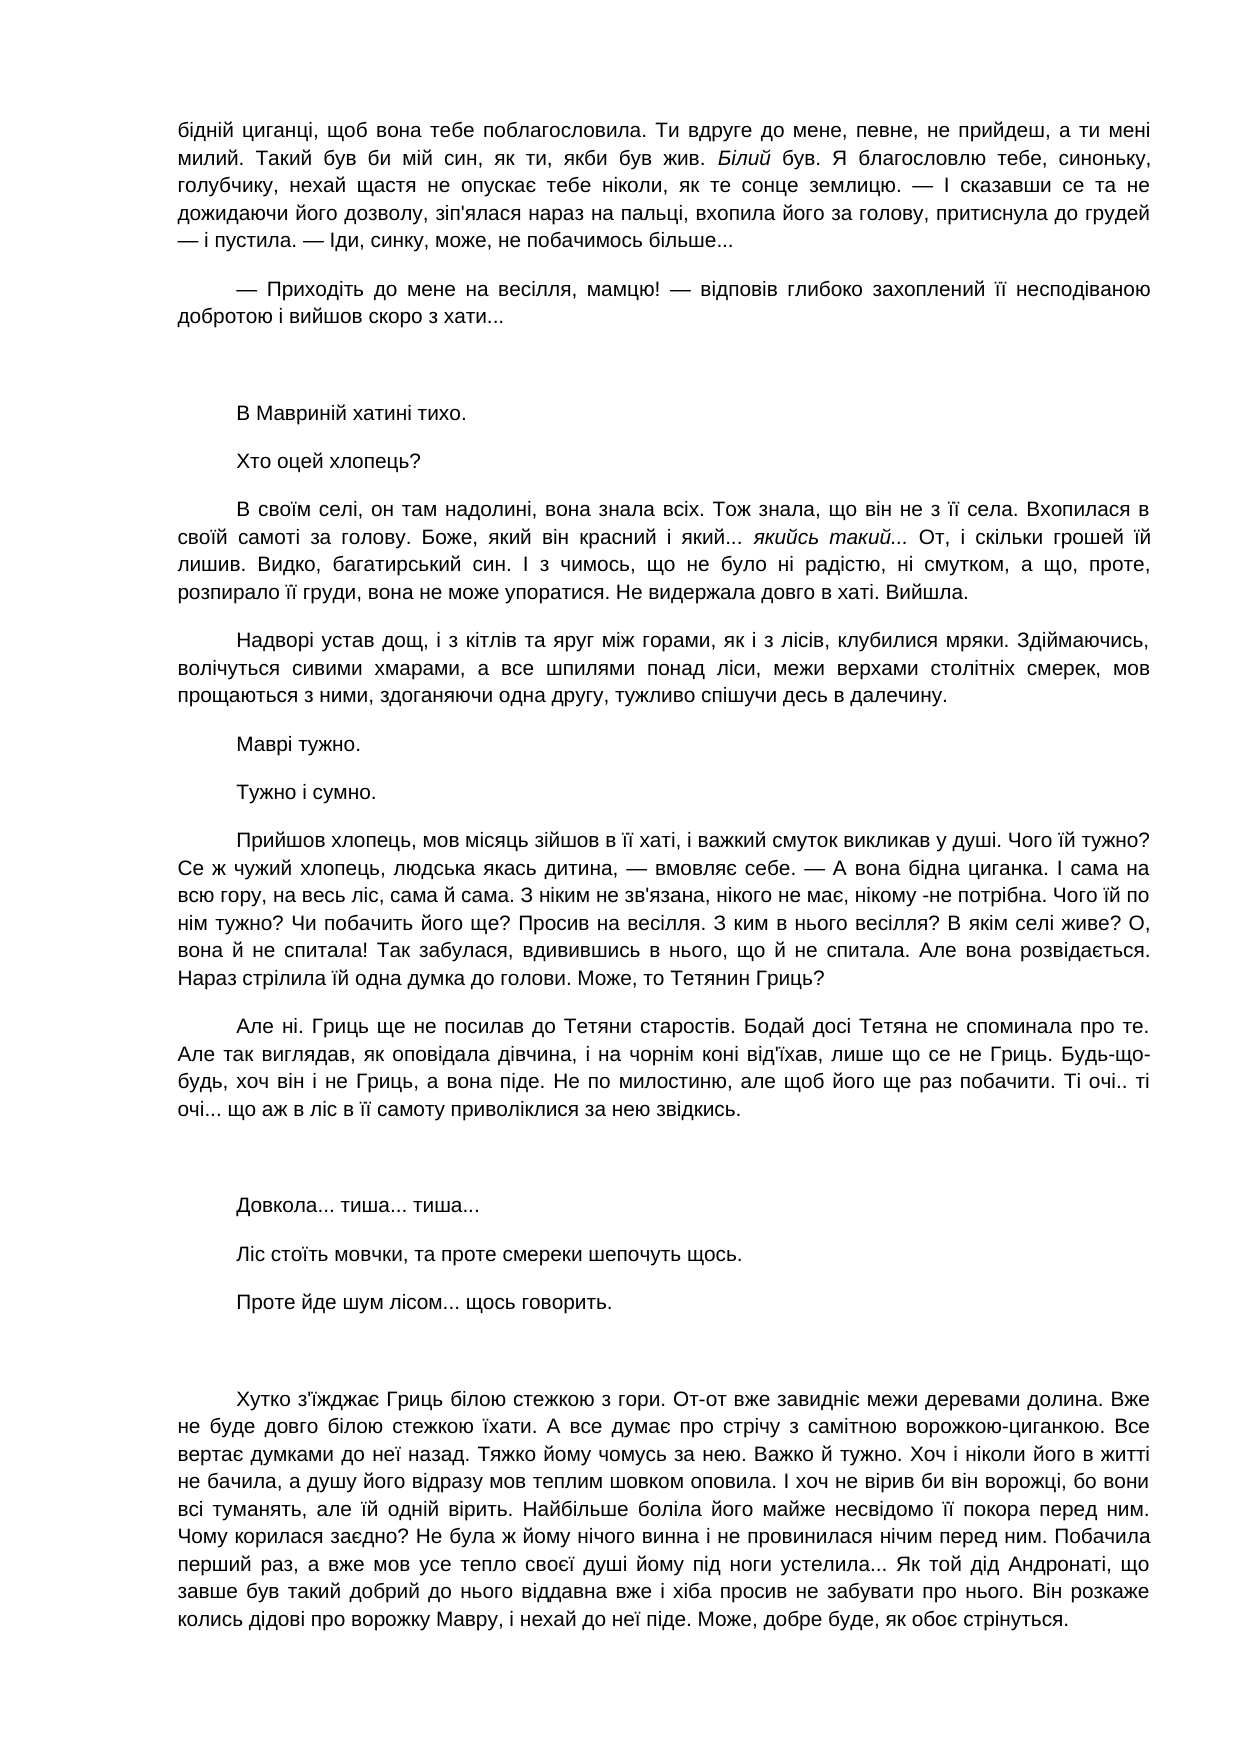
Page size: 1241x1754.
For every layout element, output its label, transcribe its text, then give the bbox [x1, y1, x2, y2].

text — Приходіть до мене на весілля, мамцю! — відповів глибоко захоплений її несподіваною добротою і вийшов скоро з хати... [177, 276, 1152, 328]
text В своїм селі, он там надолині, вона знала всіх. Тож знала, що він не з її села. Вхопилася в своїй самоті за голову. Боже, який він красний і який... якийсь такий... От, і скільки грошей їй лишив. Видко, багатирський син. І з чимось, що не було ні радістю, ні смутком, а що, проте, розпирало її груди, вона не може упоратися. Не видержала довго в хаті. Вийшла. [177, 497, 1152, 604]
text Хутко з'їжджає Гриць білою стежкою з гори. От-от вже завидніє межи деревами долина. Вже не буде довго білою стежкою їхати. А все думає про стрічу з самітною ворожкою-циганкою. Все вертає думками до неї назад. Тяжко йому чомусь за нею. Важко й тужно. Хоч і ніколи його в житті не бачила, а душу його відразу мов теплим шовком оповила. І хоч не вірив би він ворожці, бо вони всі туманять, але їй одній вірить. Найбільше боліла його майже несвідомо її покора перед ним. Чому корилася заєдно? Не була ж йому нічого винна і не провинилася нічим перед ним. Побачила перший раз, а вже мов усе тепло своєї душі йому під ноги устелила... Як той дід Андронаті, що завше був такий добрий до нього віддавна вже і хіба просив не забувати про нього. Він розкаже колись дідові про ворожку Мавру, і нехай до неї піде. Може, добре буде, як обоє стрінуться. [177, 1386, 1152, 1630]
text Проте йде шум лісом... щось говорить. [177, 1290, 1152, 1314]
text В Мавриній хатині тихо. [177, 401, 1152, 424]
text Тужно і сумно. [177, 780, 1152, 804]
text Маврі тужно. [177, 731, 1152, 755]
text Але ні. Гриць ще не посилав до Тетяни старостів. Бодай досі Тетяна не споминала про те. Але так виглядав, як оповідала дівчина, і на чорнім коні від'їхав, лише що се не Гриць. Будь-що-будь, хоч він і не Гриць, а вона піде. Не по милостиню, але щоб його ще раз побачити. Ті очі.. ті очі... що аж в ліс в її самоту приволіклися за нею звідкись. [177, 1014, 1152, 1120]
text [177, 118, 1152, 252]
text Надворі устав дощ, і з кітлів та яруг між горами, як і з лісів, клубилися мряки. Здіймаючись, волічуться сивими хмарами, а все шпилями понад ліси, межи верхами столітніх смерек, мов прощаються з ними, здоганяючи одна другу, тужливо спішучи десь в далечину. [177, 628, 1152, 707]
text Хто оцей хлопець? [177, 449, 1152, 473]
text Прийшов хлопець, мов місяць зійшов в її хаті, і важкий смуток викликав у душі. Чого їй тужно? Се ж чужий хлопець, людська якась дитина, — вмовляє себе. — А вона бідна циганка. І сама на всю гору, на весь ліс, сама й сама. З ніким не зв'язана, нікого не має, нікому -не потрібна. Чого їй по нім тужно? Чи побачить його ще? Просив на весілля. З ким в нього весілля? В якім селі живе? О, вона й не спитала! Так забулася, вдивившись в нього, що й не спитала. Але вона розвідається. Нараз стрілила їй одна думка до голови. Може, то Тетянин Гриць? [177, 828, 1152, 989]
text Ліс стоїть мовчки, та проте смереки шепочуть щось. [177, 1241, 1152, 1265]
text Довкола... тиша... тиша... [177, 1193, 1152, 1217]
